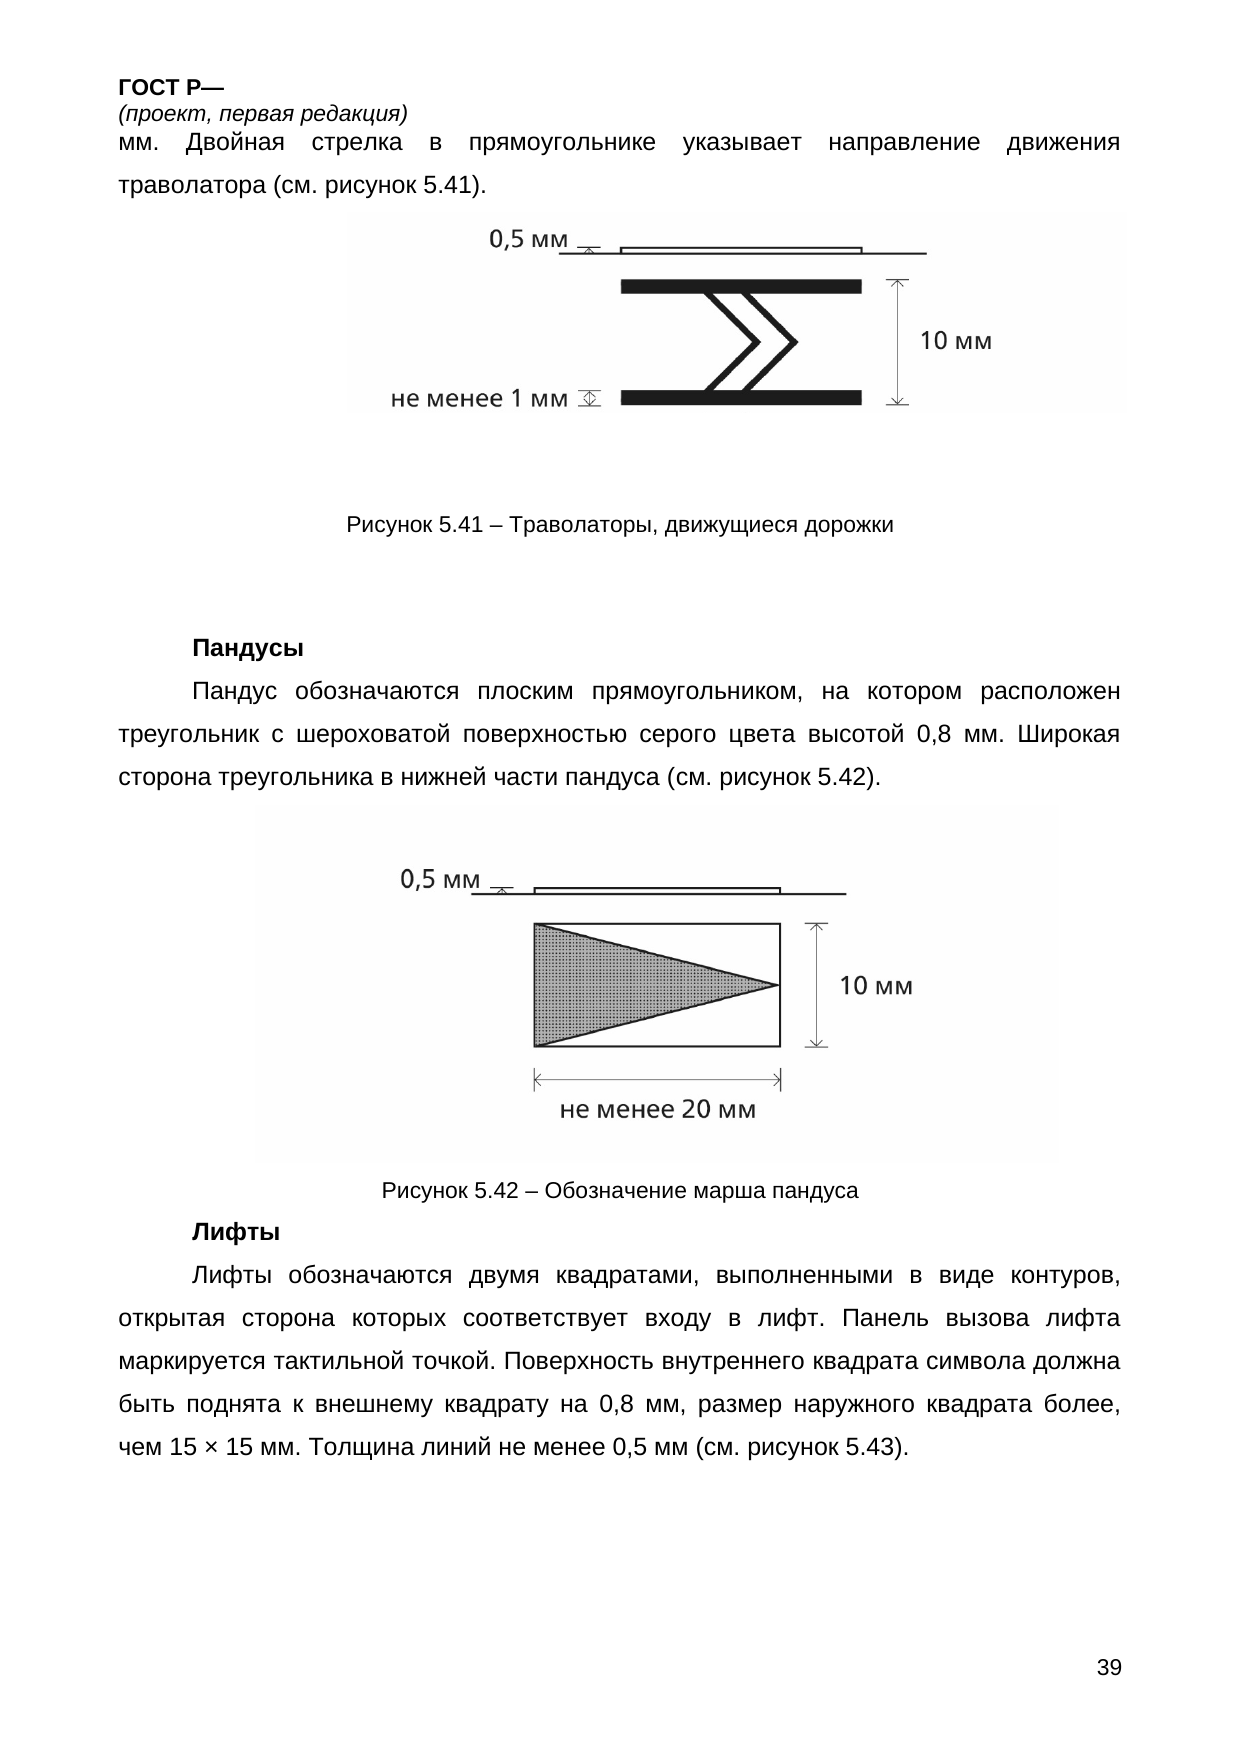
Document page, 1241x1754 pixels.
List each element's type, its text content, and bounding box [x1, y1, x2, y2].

text Рисунок 5.42 – Обозначение марша пандуса [118, 1177, 1122, 1203]
text Лифты [192, 1216, 1122, 1245]
text Пандусы [192, 633, 1122, 661]
text Лифты обозначаются двумя квадратами, выполненными в виде контуров, открытая сторона которых соответствует входу в лифт. Панель вызова лифта маркируется тактильной точкой. Поверхность внутреннего квадрата символа должна быть поднята к внешнему квадрату на 0,8 мм, размер наружного квадрата более, чем 15 × 15 мм. Толщина линий не менее 0,5 мм (см. рисунок 5.43). [118, 1259, 1122, 1461]
picture [255, 805, 1059, 1163]
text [118, 126, 1122, 198]
text Рисунок 5.41 – Траволаторы, движущиеся дорожки [118, 511, 1122, 537]
text Пандус обозначаются плоским прямоугольником, на котором расположен треугольник с шероховатой поверхностью серого цвета высотой 0,8 мм. Широкая сторона треугольника в нижней части пандуса (см. рисунок 5.42). [118, 676, 1122, 791]
picture [347, 212, 1127, 413]
